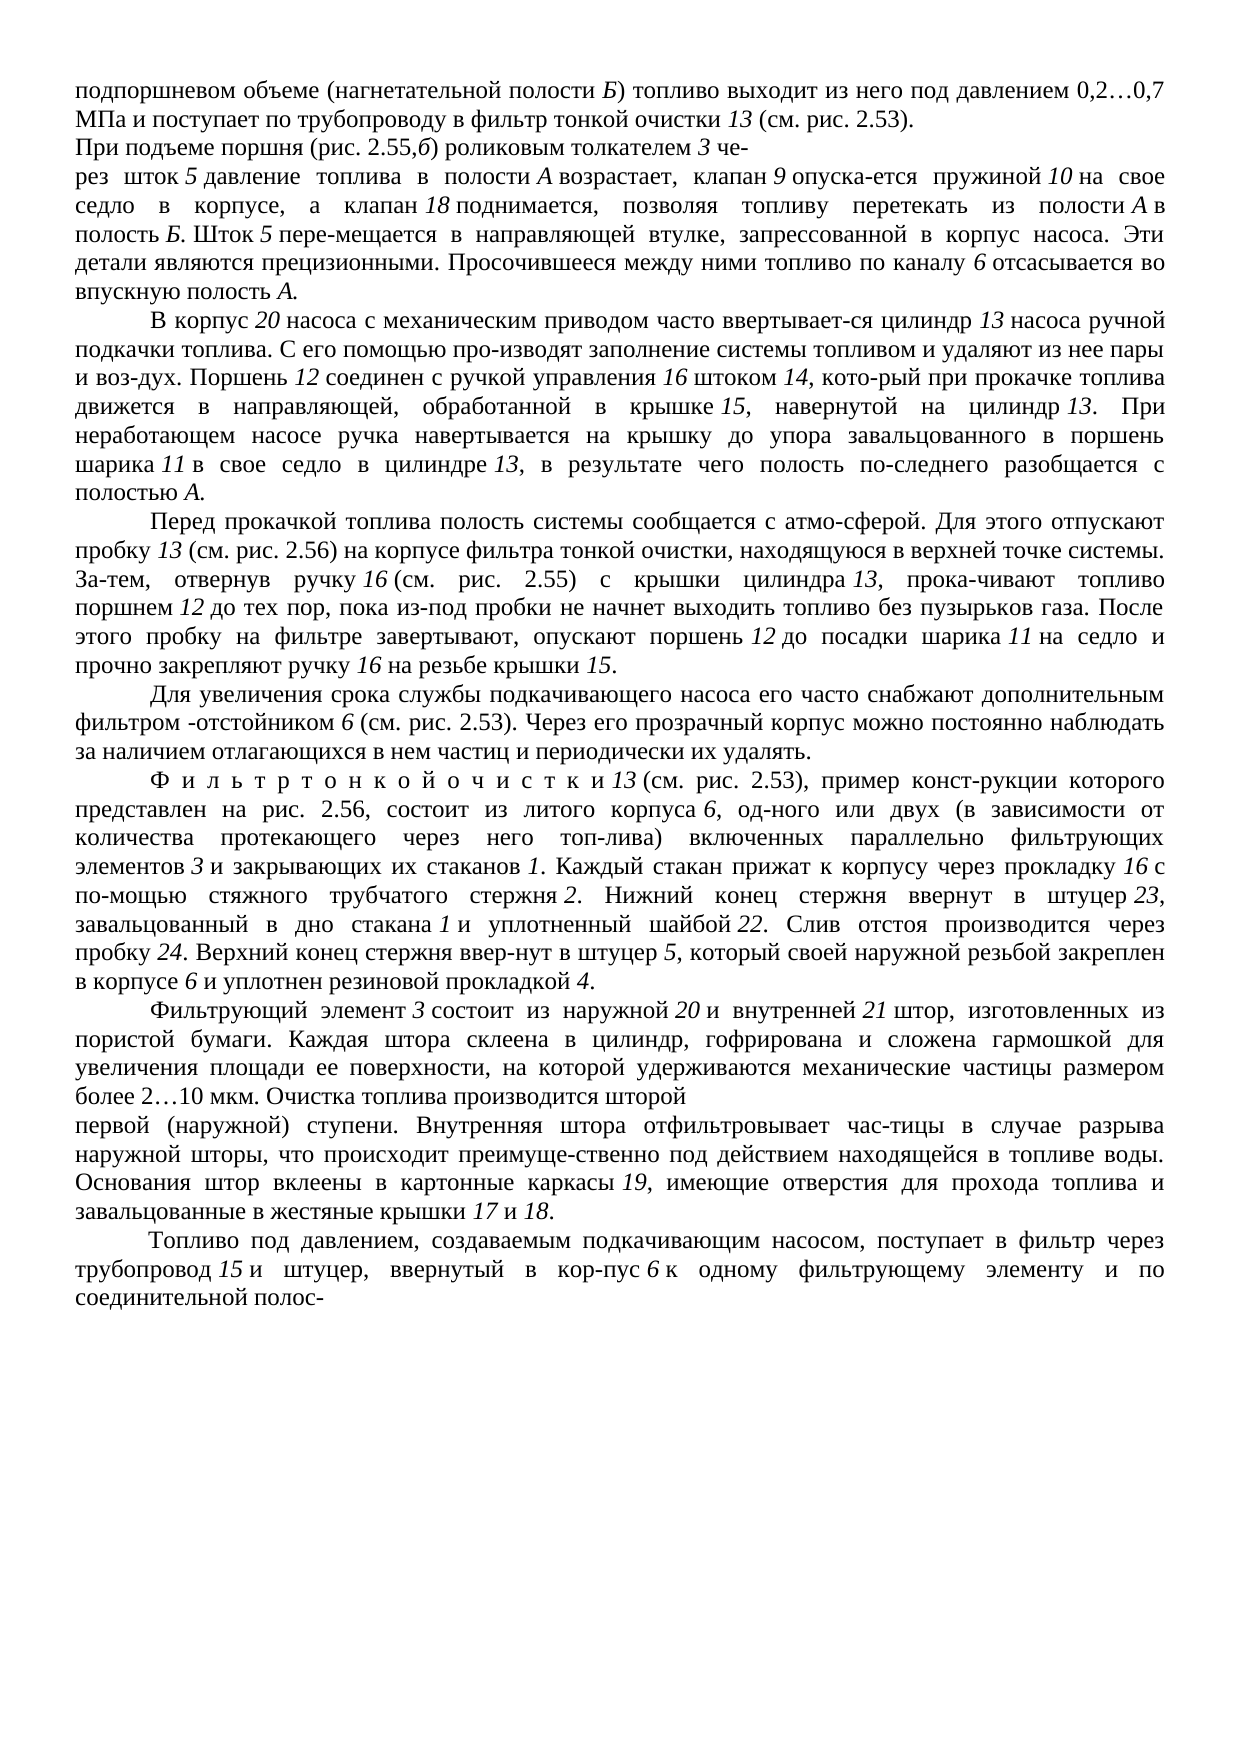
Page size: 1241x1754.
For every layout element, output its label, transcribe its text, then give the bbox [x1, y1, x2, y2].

text Для увеличения срока службы подкачивающего насоса его часто снабжают дополнительным фильтром -отстойником 6 (см. рис. 2.53). Через его прозрачный корпус можно постоянно наблюдать за наличием отлагающихся в нем частиц и периодически их удалять. [75, 679, 1165, 765]
text рез шток 5 давление топлива в полости А возрастает, клапан 9 опуска-ется пружиной 10 на свое седло в корпусе, а клапан 18 поднимается, позволяя топливу перетекать из полости А в полость Б. Шток 5 пере-мещается в направляющей втулке, запрессованной в корпус насоса. Эти детали являются прецизионными. Просочившееся между ними топливо по каналу 6 отсасывается во впускную полость А. [75, 161, 1165, 305]
text Топливо под давлением, создаваемым подкачивающим насосом, поступает в фильтр через трубопровод 15 и штуцер, ввернутый в кор-пус 6 к одному фильтрующему элементу и по соединительной полос- [75, 1225, 1165, 1311]
text Фильтрующий элемент 3 состоит из наружной 20 и внутренней 21 штор, изготовленных из пористой бумаги. Каждая штора склеена в цилиндр, гофрирована и сложена гармошкой для увеличения площади ее поверхности, на которой удерживаются механические частицы размером более 2…10 мкм. Очистка топлива производится шторой [75, 995, 1165, 1110]
text Ф и л ь т р т о н к о й о ч и с т к и 13 (см. рис. 2.53), пример конст-рукции которого представлен на рис. 2.56, состоит из литого корпуса 6, од-ного или двух (в зависимости от количества протекающего через него топ-лива) включенных параллельно фильтрующих элементов 3 и закрывающих их стаканов 1. Каждый стакан прижат к корпусу через прокладку 16 с по-мощью стяжного трубчатого стержня 2. Нижний конец стержня ввернут в штуцер 23, завальцованный в дно стакана 1 и уплотненный шайбой 22. Слив отстоя производится через пробку 24. Верхний конец стержня ввер-нут в штуцер 5, который своей наружной резьбой закреплен в корпусе 6 и уплотнен резиновой прокладкой 4. [75, 765, 1165, 995]
text При подъеме поршня (рис. 2.55,б) роликовым толкателем 3 че- [75, 132, 1165, 161]
text В корпус 20 насоса с механическим приводом часто ввертывает-ся цилиндр 13 насоса ручной подкачки топлива. С его помощью про-изводят заполнение системы топливом и удаляют из нее пары и воз-дух. Поршень 12 соединен с ручкой управления 16 штоком 14, кото-рый при прокачке топлива движется в направляющей, обработанной в крышке 15, навернутой на цилиндр 13. При неработающем насосе ручка навертывается на крышку до упора завальцованного в поршень шарика 11 в свое седло в цилиндре 13, в результате чего полость по-следнего разобщается с полостью А. [75, 305, 1165, 506]
text первой (наружной) ступени. Внутренняя штора отфильтровывает час-тицы в случае разрыва наружной шторы, что происходит преимуще-ственно под действием находящейся в топливе воды. Основания штор вклеены в картонные каркасы 19, имеющие отверстия для прохода топлива и завальцованные в жестяные крышки 17 и 18. [75, 1110, 1165, 1225]
text Перед прокачкой топлива полость системы сообщается с атмо-сферой. Для этого отпускают пробку 13 (см. рис. 2.56) на корпусе фильтра тонкой очистки, находящуюся в верхней точке системы. За-тем, отвернув ручку 16 (см. рис. 2.55) с крышки цилиндра 13, прока-чивают топливо поршнем 12 до тех пор, пока из-под пробки не начнет выходить топливо без пузырьков газа. После этого пробку на фильтре завертывают, опускают поршень 12 до посадки шарика 11 на седло и прочно закрепляют ручку 16 на резьбе крышки 15. [75, 506, 1165, 679]
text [75, 75, 1165, 132]
